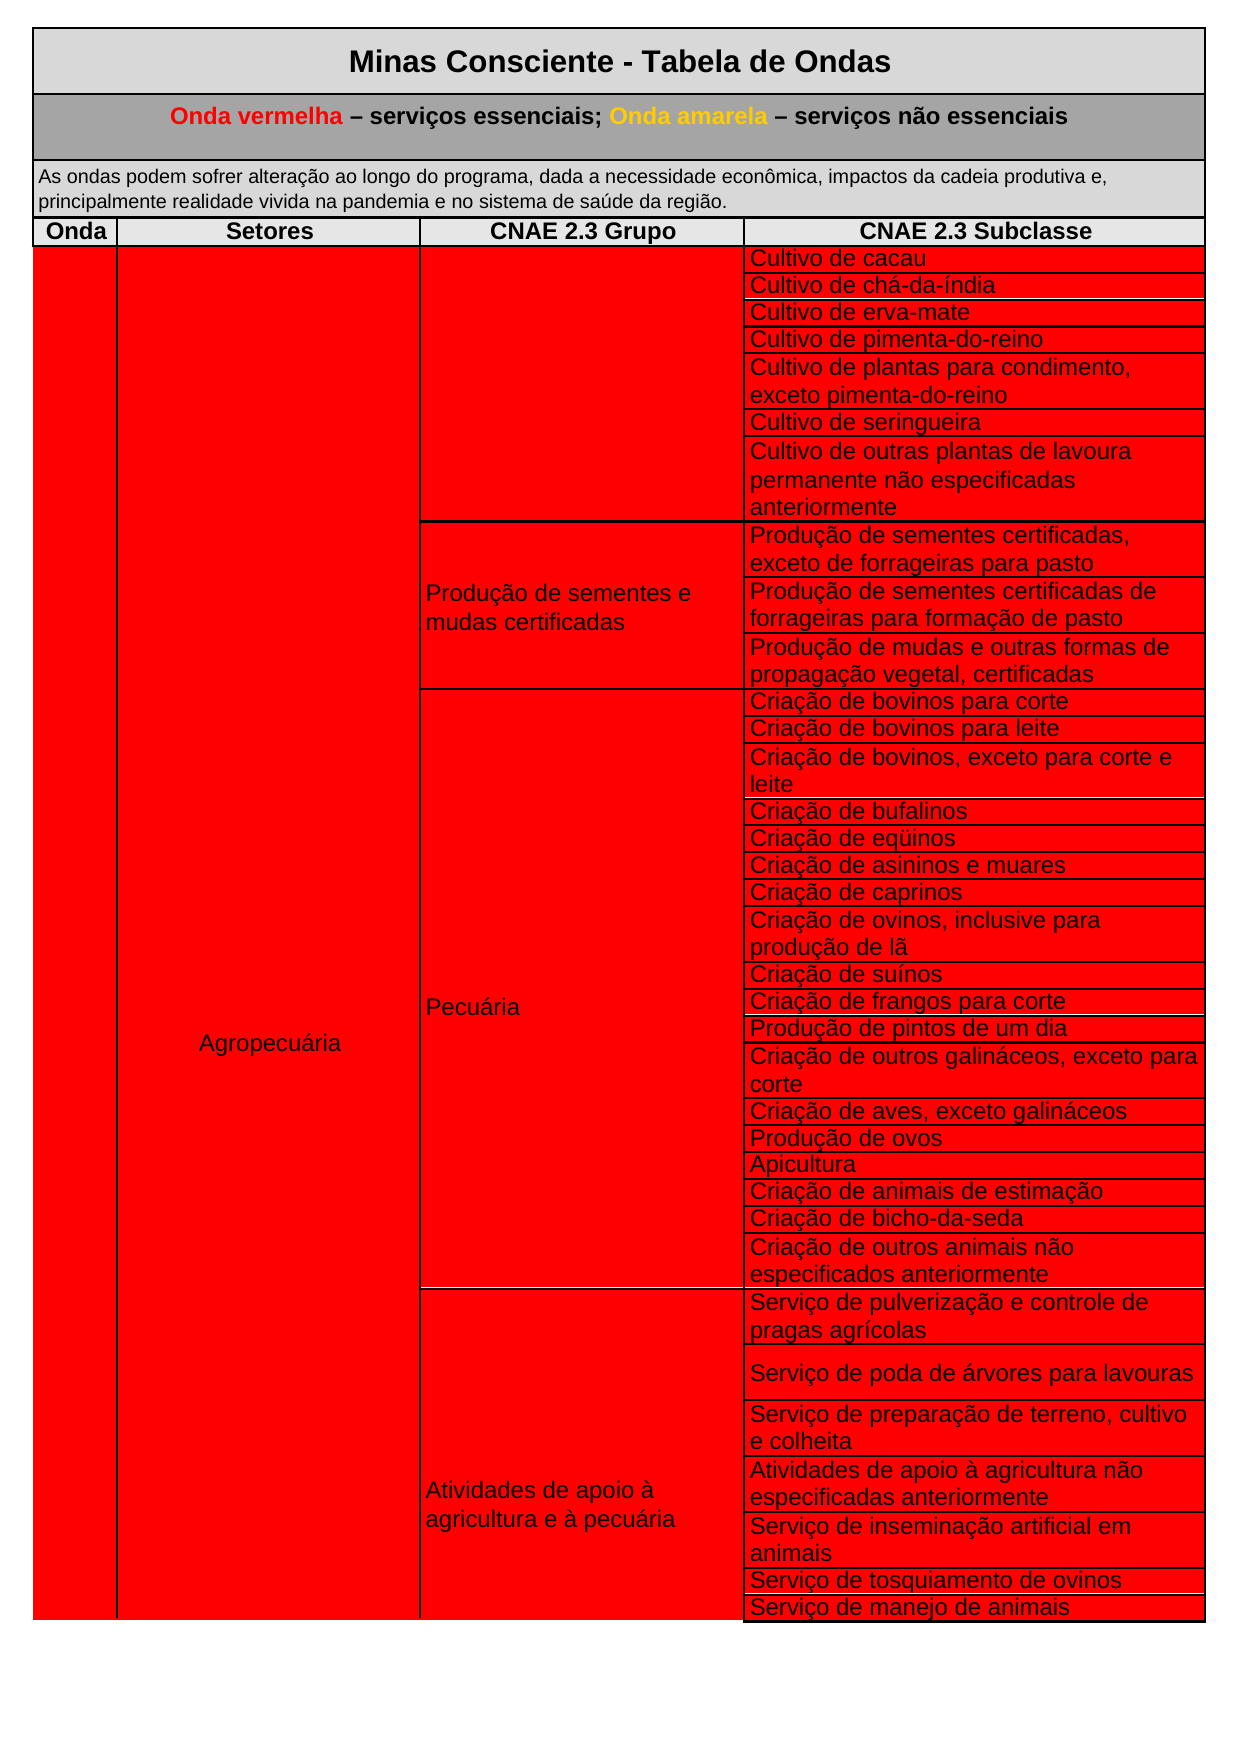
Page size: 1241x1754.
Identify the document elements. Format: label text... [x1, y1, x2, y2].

table_cell Cultivo de pimenta-do-reino [745, 328, 1204, 352]
table_cell CNAE 2.3 Subclasse [745, 219, 1204, 245]
table_cell Criação de asininos e muares [745, 853, 1204, 878]
table_cell As ondas podem sofrer alteração ao longo do programa, dada a necessidade econômica, impactos da cadeia produtiva e, principalmente realidade vivida na pandemia e no sistema de saúde da região. [34, 161, 1204, 216]
table_cell Criação de bovinos para leite [745, 717, 1204, 742]
table_cell Agropecuária [117, 247, 420, 1620]
table_cell Criação de eqüinos [745, 826, 1204, 851]
table_cell Produção de mudas e outras formas de propagação vegetal, certificadas [745, 634, 1204, 688]
table_cell Atividades de apoio à agricultura não especificadas anteriormente [745, 1457, 1204, 1511]
table_cell Serviço de preparação de terreno, cultivo e colheita [745, 1401, 1204, 1455]
table_cell Pecuária [421, 690, 743, 1287]
table_cell Serviço de manejo de animais [745, 1596, 1204, 1620]
table_cell Criação de animais de estimação [745, 1180, 1204, 1205]
table_cell Onda vermelha – serviços essenciais; Onda amarela – serviços não essenciais [34, 95, 1204, 159]
table_cell Produção de sementes certificadas, exceto de forrageiras para pasto [745, 523, 1204, 576]
table_cell Produção de ovos [745, 1126, 1204, 1151]
table_cell Criação de ovinos, inclusive para produção de lã [745, 907, 1204, 961]
table_cell CNAE 2.3 Grupo [421, 219, 743, 245]
table_cell Criação de aves, exceto galináceos [745, 1099, 1204, 1124]
table_cell Cultivo de plantas para condimento, exceto pimenta-do-reino [745, 354, 1204, 408]
table_cell Criação de bovinos, exceto para corte e leite [745, 744, 1204, 797]
table_cell Produção de sementes e mudas certificadas [421, 523, 743, 688]
table_cell Criação de outros animais não especificados anteriormente [745, 1234, 1204, 1287]
table_cell Serviço de tosquiamento de ovinos [745, 1569, 1204, 1593]
table_cell Produção de sementes certificadas de forrageiras para formação de pasto [745, 578, 1204, 632]
table_cell [33, 247, 117, 1620]
table_cell Produção de pintos de um dia [745, 1017, 1204, 1041]
table_cell Criação de bufalinos [745, 800, 1204, 824]
table_cell Atividades de apoio à agricultura e à pecuária [420, 1290, 743, 1620]
table_cell Criação de caprinos [745, 880, 1204, 905]
table_cell Onda [34, 219, 116, 245]
table_cell Criação de suínos [745, 963, 1204, 988]
table_cell Serviço de pulverização e controle de pragas agrícolas [745, 1290, 1204, 1343]
table_cell Criação de bovinos para corte [745, 690, 1204, 715]
table_cell [421, 247, 743, 520]
table_cell Serviço de inseminação artificial em animais [745, 1513, 1204, 1567]
table_cell Cultivo de seringueira [745, 410, 1204, 435]
table_cell Apicultura [745, 1153, 1204, 1178]
table_cell Criação de bicho-da-seda [745, 1207, 1204, 1232]
table_cell Criação de frangos para corte [745, 990, 1204, 1014]
table_cell Cultivo de erva-mate [745, 301, 1204, 325]
table_cell Setores [118, 219, 419, 245]
table_cell Serviço de poda de árvores para lavouras [745, 1345, 1204, 1399]
table_cell Criação de outros galináceos, exceto para corte [745, 1044, 1204, 1097]
table_header Minas Consciente - Tabela de Ondas [34, 29, 1204, 93]
table_cell Cultivo de outras plantas de lavoura permanente não especificadas anteriormente [745, 437, 1204, 520]
table_cell Cultivo de cacau [745, 247, 1204, 272]
table_cell Cultivo de chá-da-índia [745, 274, 1204, 298]
